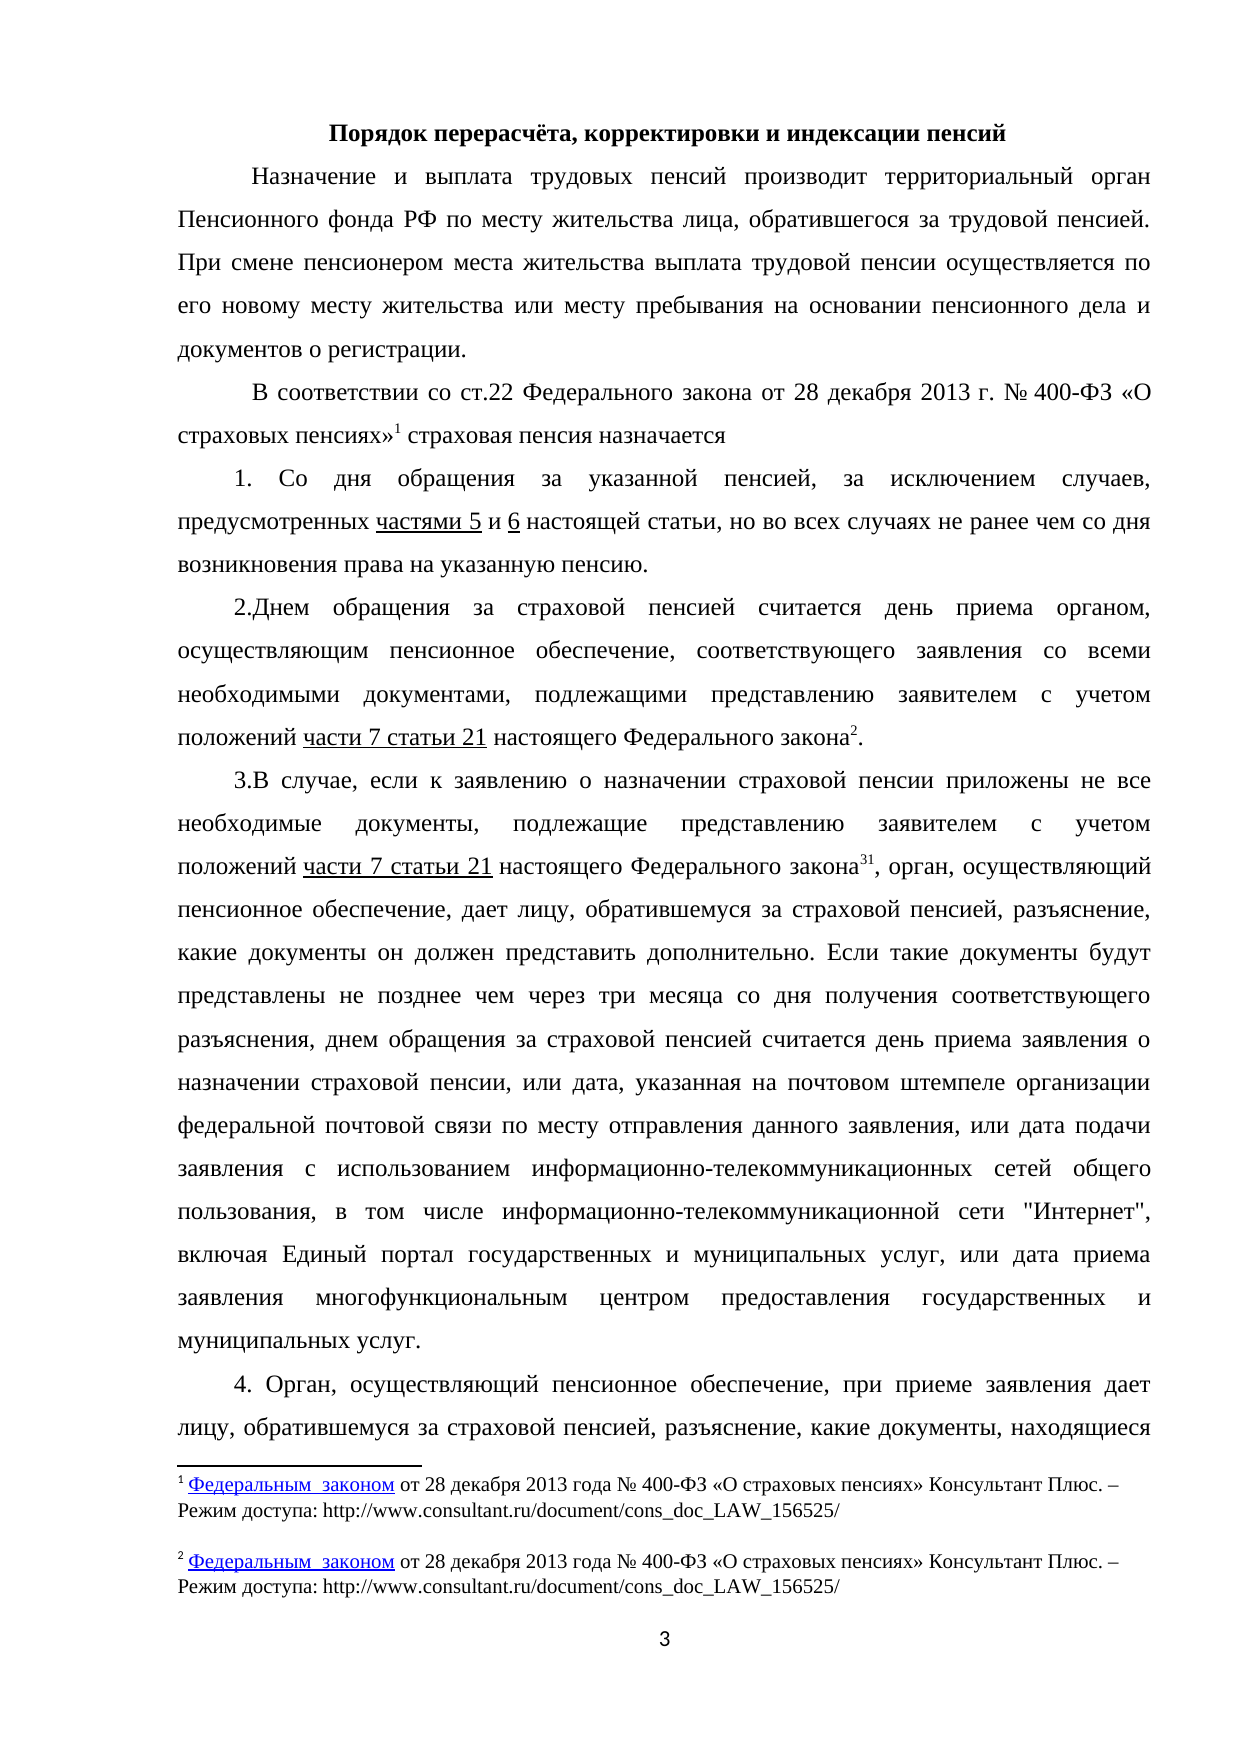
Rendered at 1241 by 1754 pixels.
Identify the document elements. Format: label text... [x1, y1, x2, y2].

text 1. Со дня обращения за указанной пенсией, за исключением случаев, предусмотренных частями 5 и 6 настоящей статьи, но во всех случаях не ранее чем со дня возникновения права на указанную пенсию. [177, 463, 1152, 578]
subtitle Порядок перерасчёта, корректировки и индексации пенсий [177, 118, 1152, 147]
text Назначение и выплата трудовых пенсий производит территориальный орган Пенсионного фонда РФ по месту жительства лица, обратившегося за трудовой пенсией. При смене пенсионером места жительства выплата трудовой пенсии осуществляется по его новому месту жительства или месту пребывания на основании пенсионного дела и документов о регистрации. [177, 161, 1152, 362]
text В соответствии со ст.22 Федерального закона от 28 декабря 2013 г. № 400-ФЗ «О страховых пенсиях» страховая пенсия назначается [177, 377, 1152, 449]
text 3.В случае, если к заявлению о назначении страховой пенсии приложены не все необходимые документы, подлежащие представлению заявителем с учетом положений части 7 статьи 21 настоящего Федерального закона, орган, осуществляющий пенсионное обеспечение, дает лицу, обратившемуся за страховой пенсией, разъяснение, какие документы он должен представить дополнительно. Если такие документы будут представлены не позднее чем через три месяца со дня получения соответствующего разъяснения, днем обращения за страховой пенсией считается день приема заявления о назначении страховой пенсии, или дата, указанная на почтовом штемпеле организации федеральной почтовой связи по месту отправления данного заявления, или дата подачи заявления с использованием информационно-телекоммуникационных сетей общего пользования, в том числе информационно-телекоммуникационной сети "Интернет", включая Единый портал государственных и муниципальных услуг, или дата приема заявления многофункциональным центром предоставления государственных и муниципальных услуг. [177, 765, 1152, 1354]
text 2.Днем обращения за страховой пенсией считается день приема органом, осуществляющим пенсионное обеспечение, соответствующего заявления со всеми необходимыми документами, подлежащими представлению заявителем с учетом положений части 7 статьи 21 настоящего Федерального закона. [177, 592, 1152, 751]
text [177, 1369, 1152, 1441]
